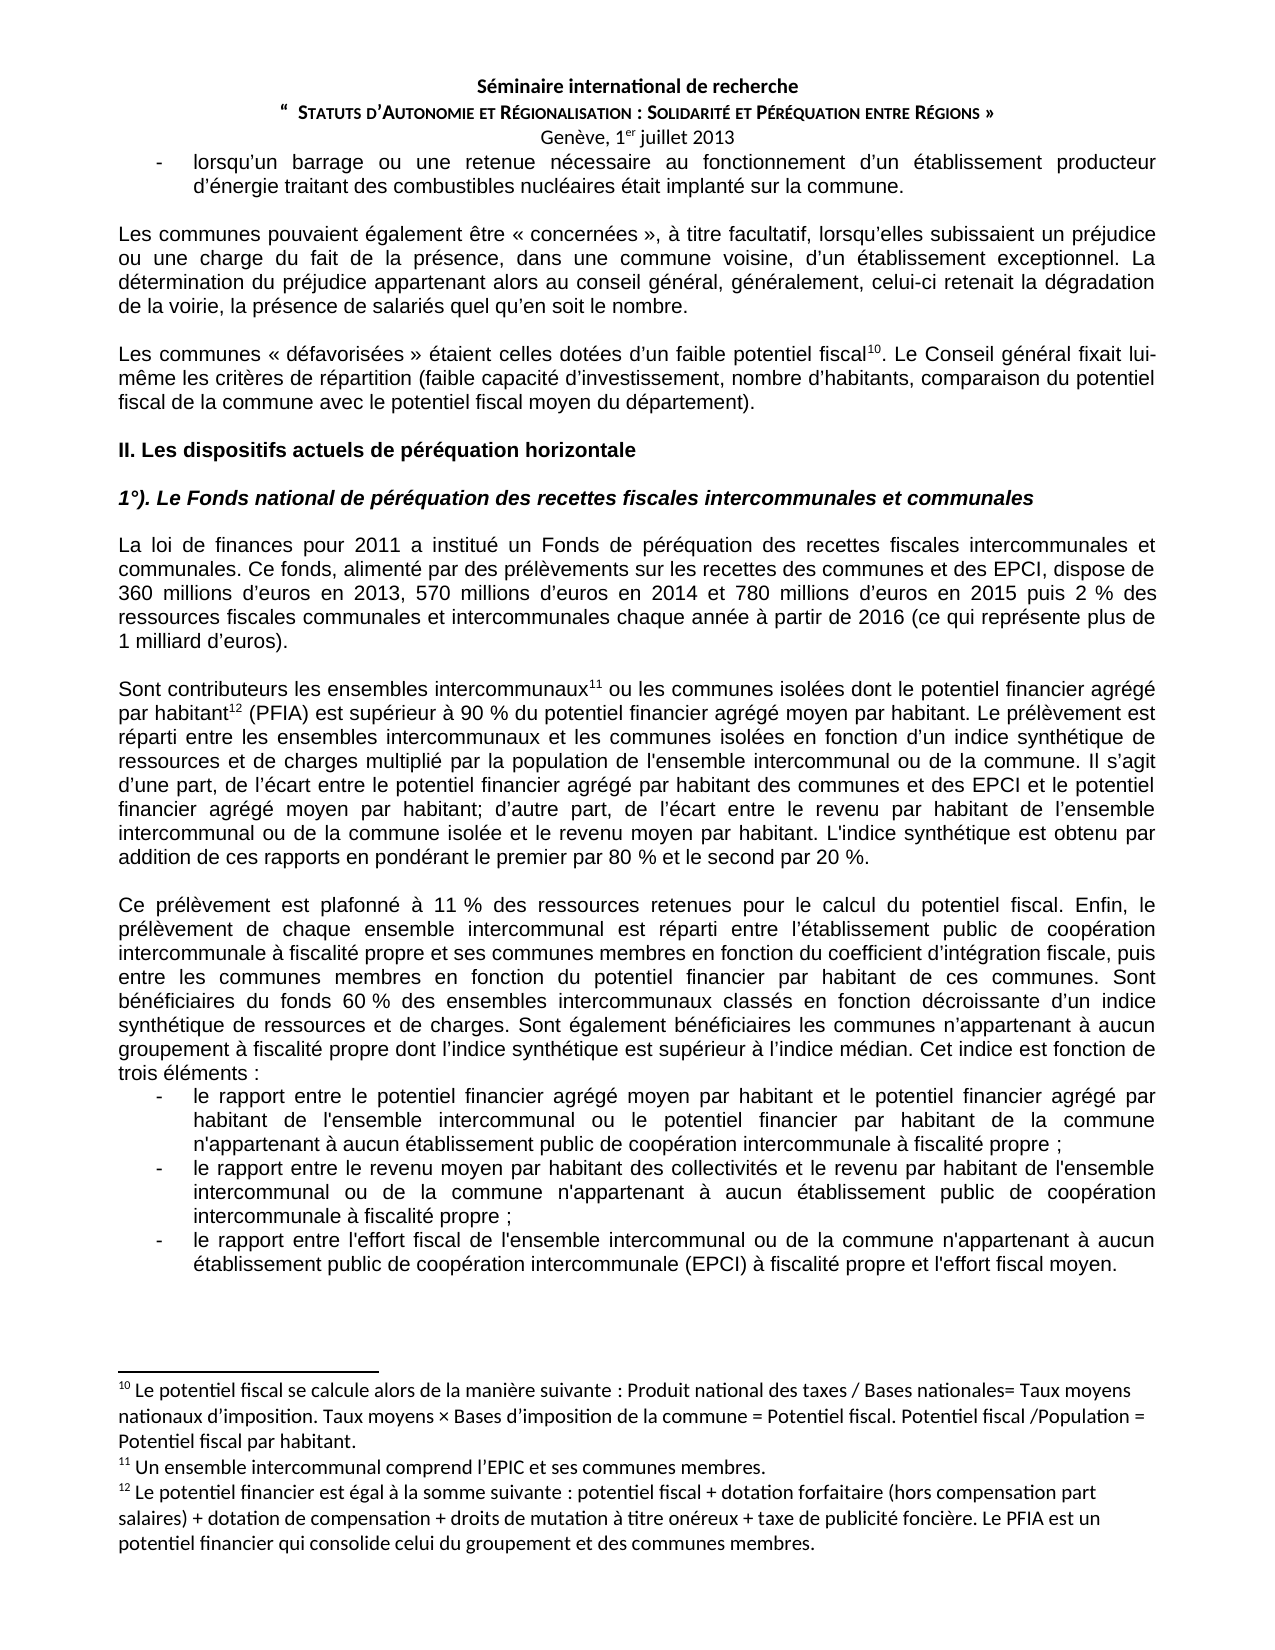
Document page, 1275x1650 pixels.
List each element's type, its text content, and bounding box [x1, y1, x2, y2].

text 1°). Le Fonds national de péréquation des recettes fiscales intercommunales et communales [118, 485, 1157, 509]
list le rapport entre l'effort fiscal de l'ensemble intercommunal ou de la commune n'appartenant à aucun établissement public de coopération intercommunale (EPCI) à fiscalité propre et l'effort fiscal moyen. [156, 1228, 1157, 1276]
list le rapport entre le potentiel financier agrégé moyen par habitant et le potentiel financier agrégé par habitant de l'ensemble intercommunal ou le potentiel financier par habitant de la commune n'appartenant à aucun établissement public de coopération intercommunale à fiscalité propre ; [156, 1084, 1157, 1156]
list lorsqu’un barrage ou une retenue nécessaire au fonctionnement d’un établissement producteur d’énergie traitant des combustibles nucléaires était implanté sur la commune. [156, 150, 1157, 198]
text Ce prélèvement est plafonné à 11 % des ressources retenues pour le calcul du potentiel fiscal. Enfin, le prélèvement de chaque ensemble intercommunal est réparti entre l’établissement public de coopération intercommunale à fiscalité propre et ses communes membres en fonction du coefficient d’intégration fiscale, puis entre les communes membres en fonction du potentiel financier par habitant de ces communes. Sont bénéficiaires du fonds 60 % des ensembles intercommunaux classés en fonction décroissante d’un indice synthétique de ressources et de charges. Sont également bénéficiaires les communes n’appartenant à aucun groupement à fiscalité propre dont l’indice synthétique est supérieur à l’indice médian. Cet indice est fonction de trois éléments : [118, 893, 1157, 1084]
text II. Les dispositifs actuels de péréquation horizontale [118, 437, 1157, 461]
list le rapport entre le revenu moyen par habitant des collectivités et le revenu par habitant de l'ensemble intercommunal ou de la commune n'appartenant à aucun établissement public de coopération intercommunale à fiscalité propre ; [156, 1156, 1157, 1228]
text Les communes pouvaient également être « concernées », à titre facultatif, lorsqu’elles subissaient un préjudice ou une charge du fait de la présence, dans une commune voisine, d’un établissement exceptionnel. La détermination du préjudice appartenant alors au conseil général, généralement, celui-ci retenait la dégradation de la voirie, la présence de salariés quel qu’en soit le nombre. [118, 222, 1157, 318]
text La loi de finances pour 2011 a institué un Fonds de péréquation des recettes fiscales intercommunales et communales. Ce fonds, alimenté par des prélèvements sur les recettes des communes et des EPCI, dispose de 360 millions d’euros en 2013, 570 millions d’euros en 2014 et 780 millions d’euros en 2015 puis 2 % des ressources fiscales communales et intercommunales chaque année à partir de 2016 (ce qui représente plus de 1 milliard d’euros). [118, 533, 1157, 653]
text Sont contributeurs les ensembles intercommunaux ou les communes isolées dont le potentiel financier agrégé par habitant (PFIA) est supérieur à 90 % du potentiel financier agrégé moyen par habitant. Le prélèvement est réparti entre les ensembles intercommunaux et les communes isolées en fonction d’un indice synthétique de ressources et de charges multiplié par la population de l'ensemble intercommunal ou de la commune. Il s’agit d’une part, de l’écart entre le potentiel financier agrégé par habitant des communes et des EPCI et le potentiel financier agrégé moyen par habitant; d’autre part, de l’écart entre le revenu par habitant de l’ensemble intercommunal ou de la commune isolée et le revenu moyen par habitant. L'indice synthétique est obtenu par addition de ces rapports en pondérant le premier par 80 % et le second par 20 %. [118, 677, 1157, 869]
text Les communes « défavorisées » étaient celles dotées d’un faible potentiel fiscal. Le Conseil général fixait lui-même les critères de répartition (faible capacité d’investissement, nombre d’habitants, comparaison du potentiel fiscal de la commune avec le potentiel fiscal moyen du département). [118, 342, 1157, 413]
